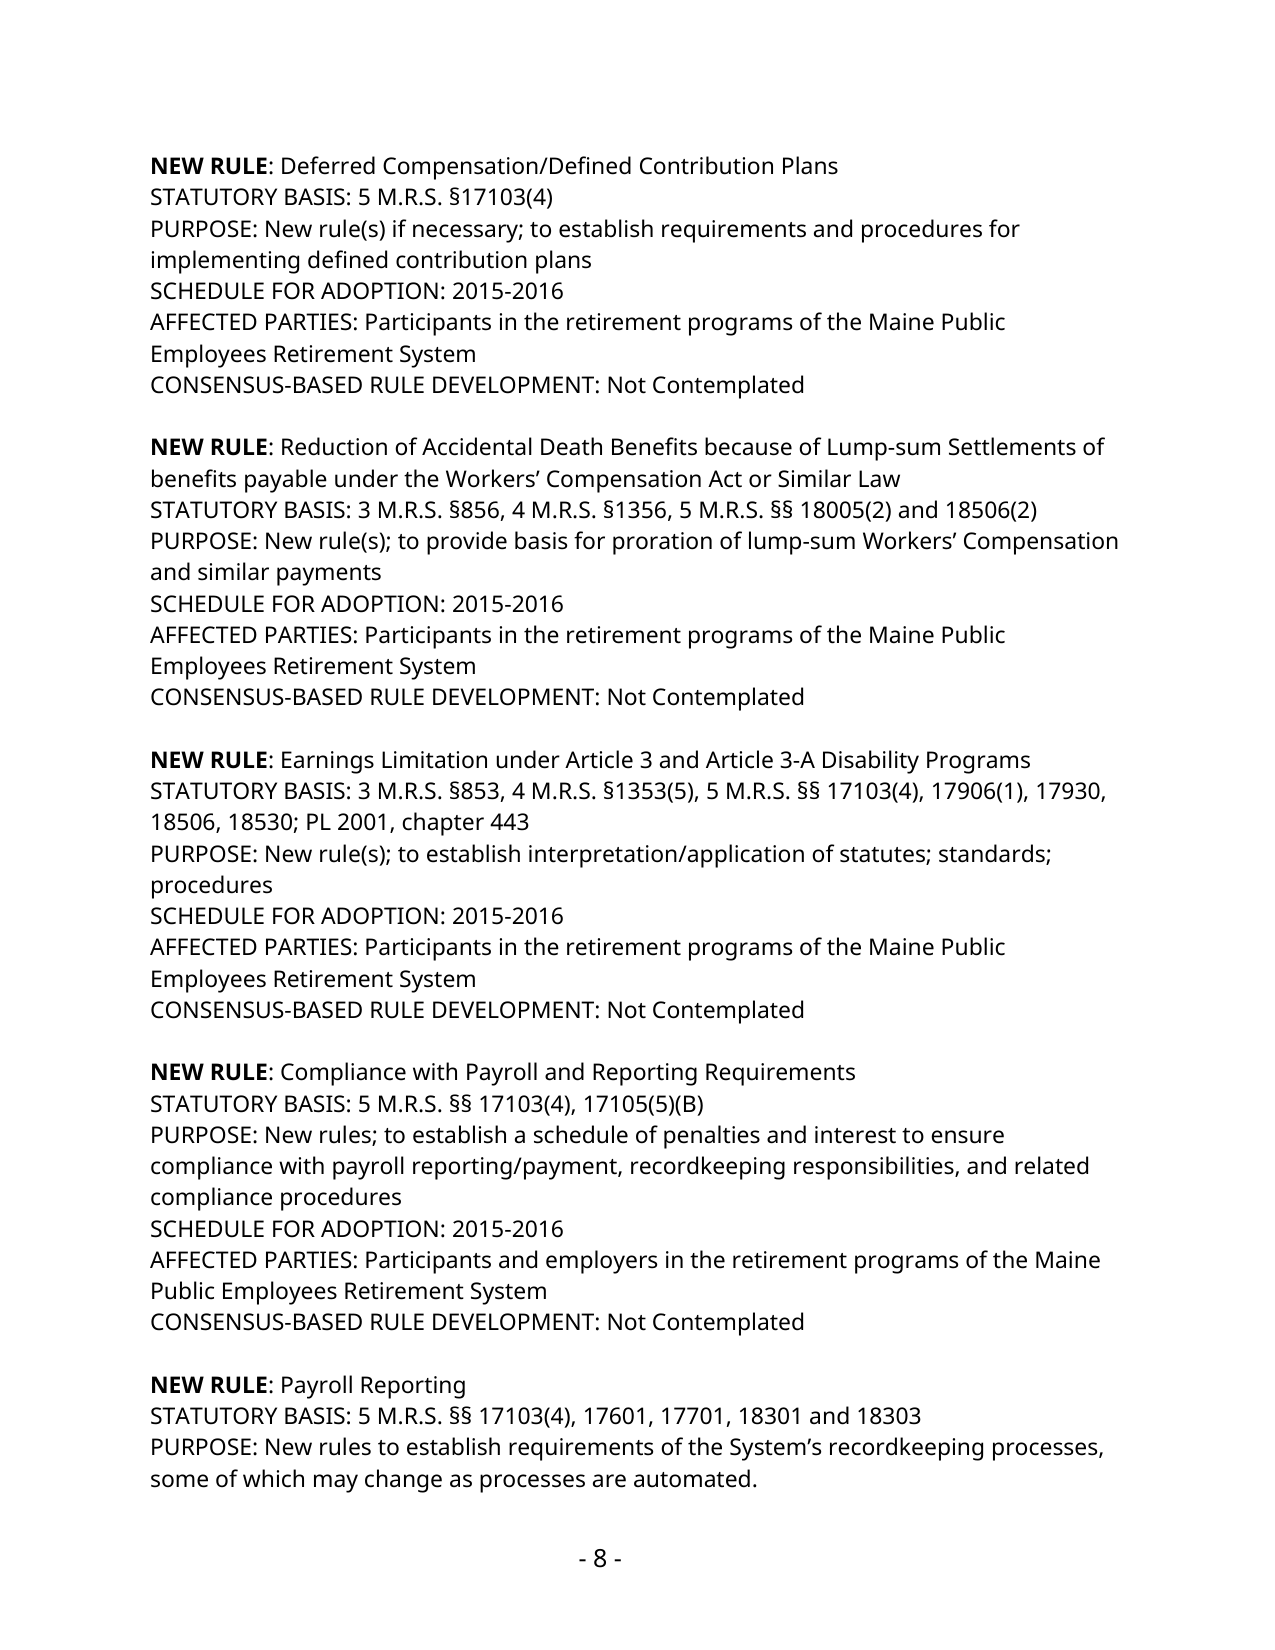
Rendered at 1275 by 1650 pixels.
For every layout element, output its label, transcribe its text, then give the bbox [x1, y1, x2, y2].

text STATUTORY BASIS: 5 M.R.S. §17103(4) [150, 181, 1125, 212]
text PURPOSE: New rule(s); to establish interpretation/application of statutes; standards; procedures [150, 837, 1125, 900]
text PURPOSE: New rule(s) if necessary; to establish requirements and procedures for implementing defined contribution plans [150, 212, 1125, 275]
text PURPOSE: New rules; to establish a schedule of penalties and interest to ensure compliance with payroll reporting/payment, recordkeeping responsibilities, and related compliance procedures [150, 1119, 1125, 1212]
text NEW RULE: Earnings Limitation under Article 3 and Article 3-A Disability Programs [150, 744, 1125, 775]
text PURPOSE: New rule(s); to provide basis for proration of lump-sum Workers’ Compensation and similar payments [150, 525, 1125, 587]
text AFFECTED PARTIES: Participants in the retirement programs of the Maine Public Employees Retirement System [150, 306, 1125, 369]
text AFFECTED PARTIES: Participants in the retirement programs of the Maine Public Employees Retirement System [150, 619, 1125, 681]
text CONSENSUS-BASED RULE DEVELOPMENT: Not Contemplated [150, 369, 1125, 400]
text PURPOSE: New rules to establish requirements of the System’s recordkeeping processes, some of which may change as processes are automated. [150, 1431, 1125, 1494]
text STATUTORY BASIS: 3 M.R.S. §853, 4 M.R.S. §1353(5), 5 M.R.S. §§ 17103(4), 17906(1), 17930, 18506, 18530; PL 2001, chapter 443 [150, 775, 1125, 837]
text AFFECTED PARTIES: Participants in the retirement programs of the Maine Public Employees Retirement System [150, 931, 1125, 994]
text SCHEDULE FOR ADOPTION: 2015-2016 [150, 1212, 1125, 1244]
text NEW RULE: Deferred Compensation/Defined Contribution Plans [150, 150, 1125, 181]
text CONSENSUS-BASED RULE DEVELOPMENT: Not Contemplated [150, 1306, 1125, 1337]
text STATUTORY BASIS: 5 M.R.S. §§ 17103(4), 17105(5)(B) [150, 1087, 1125, 1119]
text SCHEDULE FOR ADOPTION: 2015-2016 [150, 587, 1125, 619]
text SCHEDULE FOR ADOPTION: 2015-2016 [150, 275, 1125, 306]
text AFFECTED PARTIES: Participants and employers in the retirement programs of the Maine Public Employees Retirement System [150, 1244, 1125, 1306]
text STATUTORY BASIS: 3 M.R.S. §856, 4 M.R.S. §1356, 5 M.R.S. §§ 18005(2) and 18506(2) [150, 494, 1134, 525]
text CONSENSUS-BASED RULE DEVELOPMENT: Not Contemplated [150, 994, 1125, 1025]
text CONSENSUS-BASED RULE DEVELOPMENT: Not Contemplated [150, 681, 1125, 712]
text STATUTORY BASIS: 5 M.R.S. §§ 17103(4), 17601, 17701, 18301 and 18303 [150, 1400, 1125, 1431]
text NEW RULE: Payroll Reporting [150, 1369, 1125, 1400]
text NEW RULE: Compliance with Payroll and Reporting Requirements [150, 1056, 1125, 1087]
text SCHEDULE FOR ADOPTION: 2015-2016 [150, 900, 1125, 931]
text NEW RULE: Reduction of Accidental Death Benefits because of Lump-sum Settlements of benefits payable under the Workers’ Compensation Act or Similar Law [150, 431, 1125, 494]
